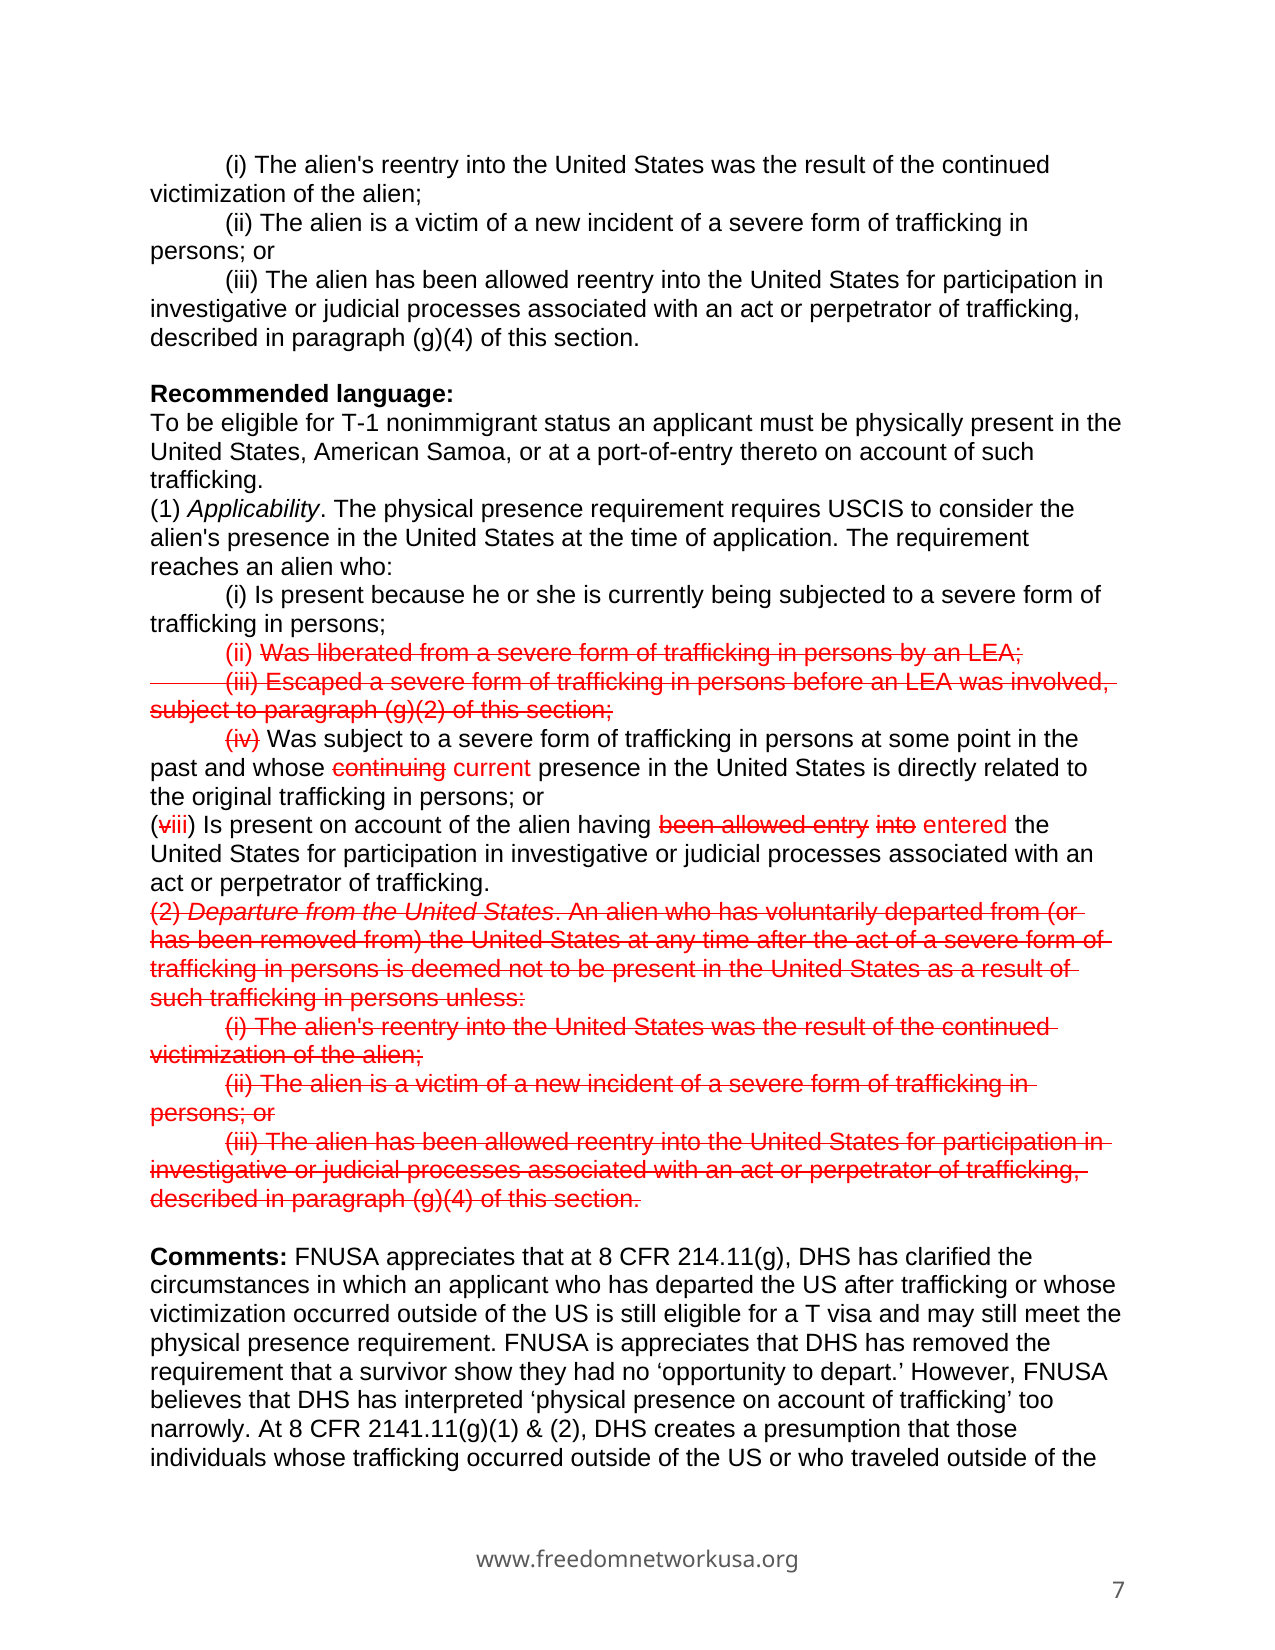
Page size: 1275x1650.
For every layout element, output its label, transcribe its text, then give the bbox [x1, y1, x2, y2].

text To be eligible for T-1 nonimmigrant status an applicant must be physically present in the United States, American Samoa, or at a port-of-entry thereto on account of such trafficking. [150, 408, 1125, 494]
text (ii) The alien is a victim of a new incident of a severe form of trafficking in persons; or [150, 207, 1125, 265]
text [150, 1242, 1125, 1472]
text (i) Is present because he or she is currently being subjected to a severe form of trafficking in persons; [150, 581, 1125, 638]
text (ii) Was liberated from a severe form of trafficking in persons by an LEA; [150, 638, 1125, 667]
text (viii) Is present on account of the alien having been allowed entry into entered the United States for participation in investigative or judicial processes associated with an act or perpetrator of trafficking. [150, 811, 1125, 897]
text (ii) The alien is a victim of a new incident of a severe form of trafficking in persons; or [150, 1069, 1125, 1127]
text (iii) The alien has been allowed reentry into the United States for participation in investigative or judicial processes associated with an act or perpetrator of trafficking, described in paragraph (g)(4) of this section. [150, 1127, 1125, 1213]
text Recommended language: [150, 379, 1125, 408]
text (2) Departure from the United States. An alien who has voluntarily departed from (or has been removed from) the United States at any time after the act of a severe form of trafficking in persons is deemed not to be present in the United States as a result of such trafficking in persons unless: [150, 897, 1125, 1012]
text (i) The alien's reentry into the United States was the result of the continued victimization of the alien; [150, 150, 1125, 207]
text (iv) Was subject to a severe form of trafficking in persons at some point in the past and whose continuing current presence in the United States is directly related to the original trafficking in persons; or [150, 724, 1125, 811]
text (iii) Escaped a severe form of trafficking in persons before an LEA was involved, subject to paragraph (g)(2) of this section; [150, 667, 1125, 724]
text (iii) The alien has been allowed reentry into the United States for participation in investigative or judicial processes associated with an act or perpetrator of trafficking, described in paragraph (g)(4) of this section. [150, 265, 1125, 351]
text (i) The alien's reentry into the United States was the result of the continued victimization of the alien; [150, 1012, 1125, 1069]
text (1) Applicability. The physical presence requirement requires USCIS to consider the alien's presence in the United States at the time of application. The requirement reaches an alien who: [150, 494, 1125, 581]
